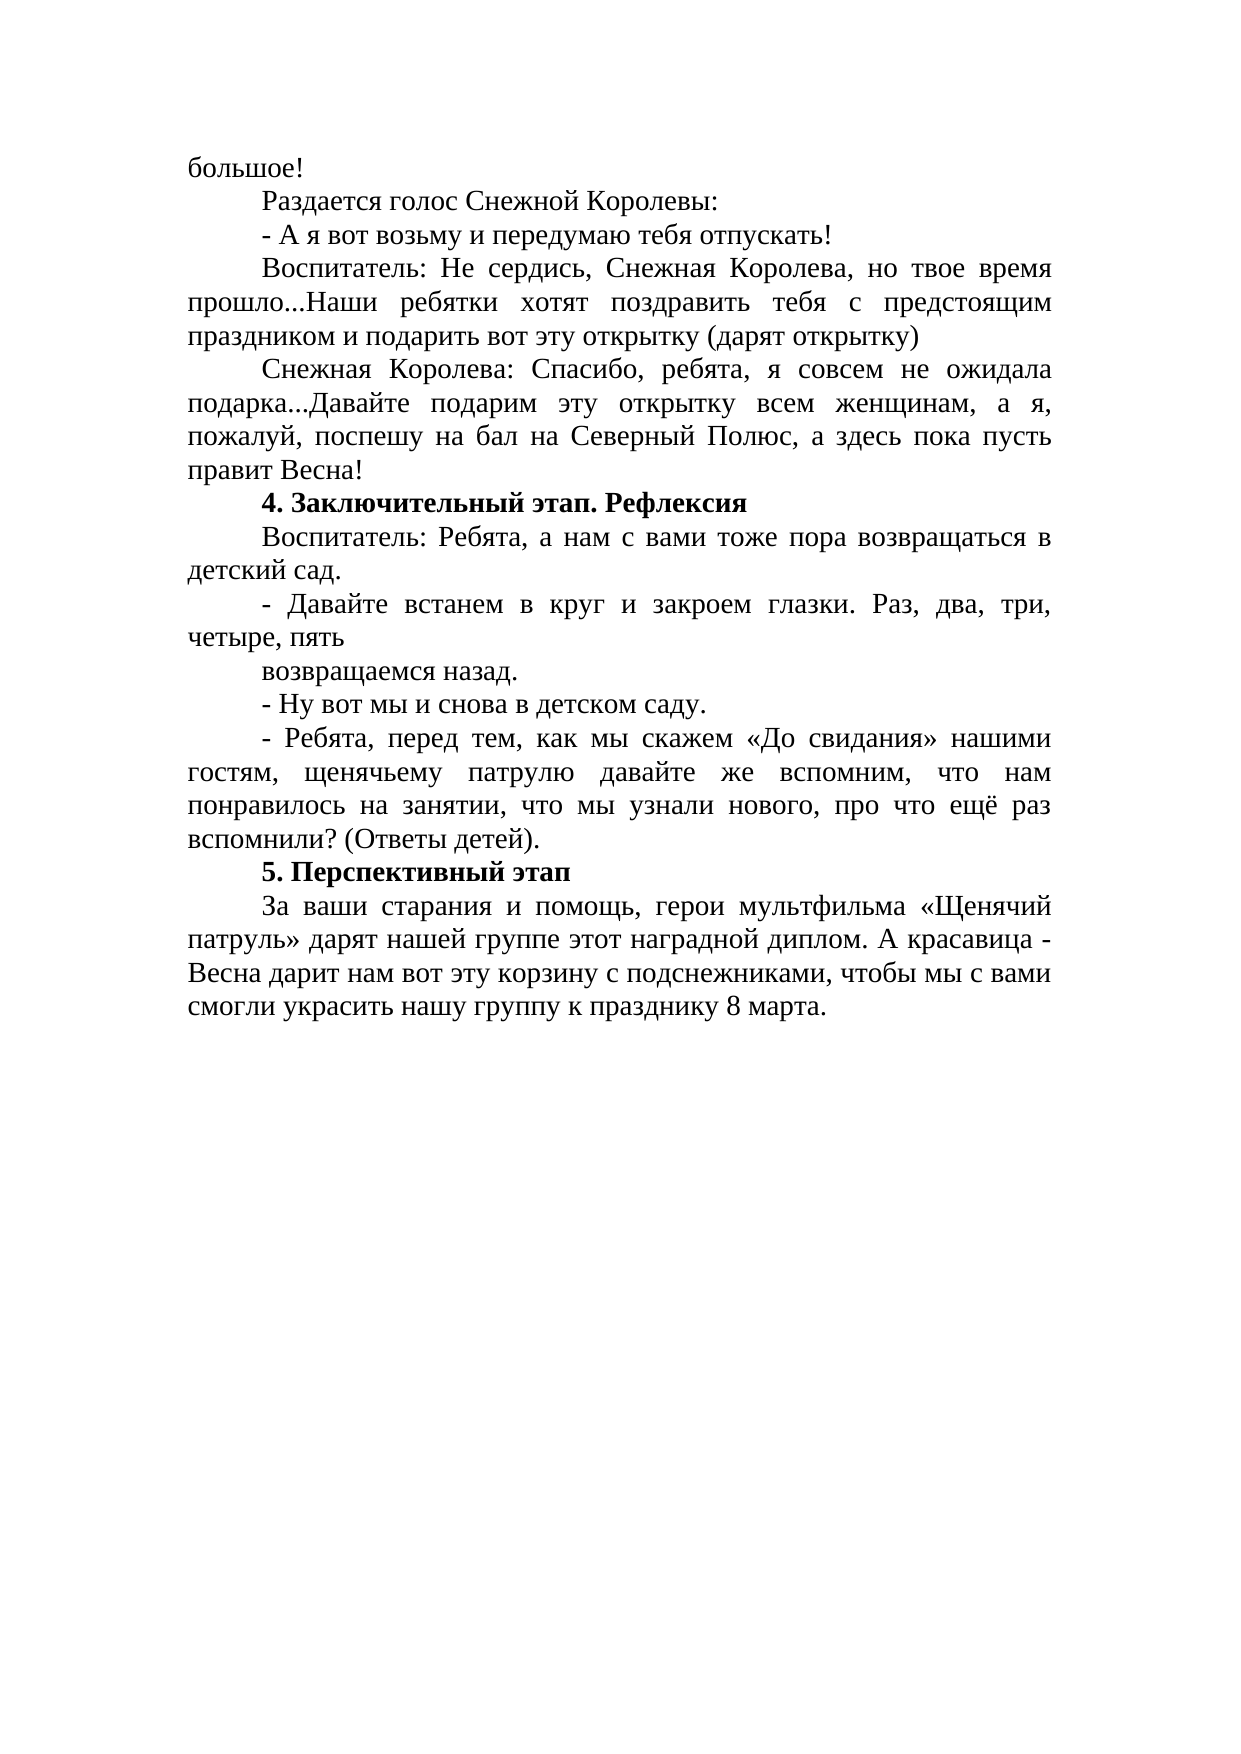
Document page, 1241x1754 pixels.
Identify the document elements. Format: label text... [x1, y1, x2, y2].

text возвращаемся назад. [187, 653, 1053, 687]
text Воспитатель: Не сердись, Снежная Королева, но твое время прошло...Наши ребятки хотят поздравить тебя с предстоящим праздником и подарить вот эту открытку (дарят открытку) [187, 251, 1053, 351]
text 5. Перспективный этап [187, 854, 1053, 888]
text - А я вот возьму и передумаю тебя отпускать! [187, 217, 1053, 251]
text 4. Заключительный этап. Рефлексия [187, 485, 1053, 519]
text Снежная Королева: Спасибо, ребята, я совсем не ожидала подарка...Давайте подарим эту открытку всем женщинам, а я, пожалуй, поспешу на бал на Северный Полюс, а здесь пока пусть правит Весна! [187, 351, 1053, 485]
text Раздается голос Снежной Королевы: [187, 183, 1053, 217]
text Воспитатель: Ребята, а нам с вами тоже пора возвращаться в детский сад. [187, 519, 1053, 586]
text За ваши старания и помощь, герои мультфильма «Щенячий патруль» дарят нашей группе этот наградной диплом. А красавица -Весна дарит нам вот эту корзину с подснежниками, чтобы мы с вами смогли украсить нашу группу к празднику 8 марта. [187, 888, 1053, 1022]
text - Ну вот мы и снова в детском саду. [187, 687, 1053, 720]
text - Давайте встанем в круг и закроем глазки. Раз, два, три, четыре, пять [187, 586, 1053, 653]
text - Ребята, перед тем, как мы скажем «До свидания» нашими гостям, щенячьему патрулю давайте же вспомним, что нам понравилось на занятии, что мы узнали нового, про что ещё раз вспомнили? (Ответы детей). [187, 720, 1053, 854]
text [187, 150, 1053, 183]
